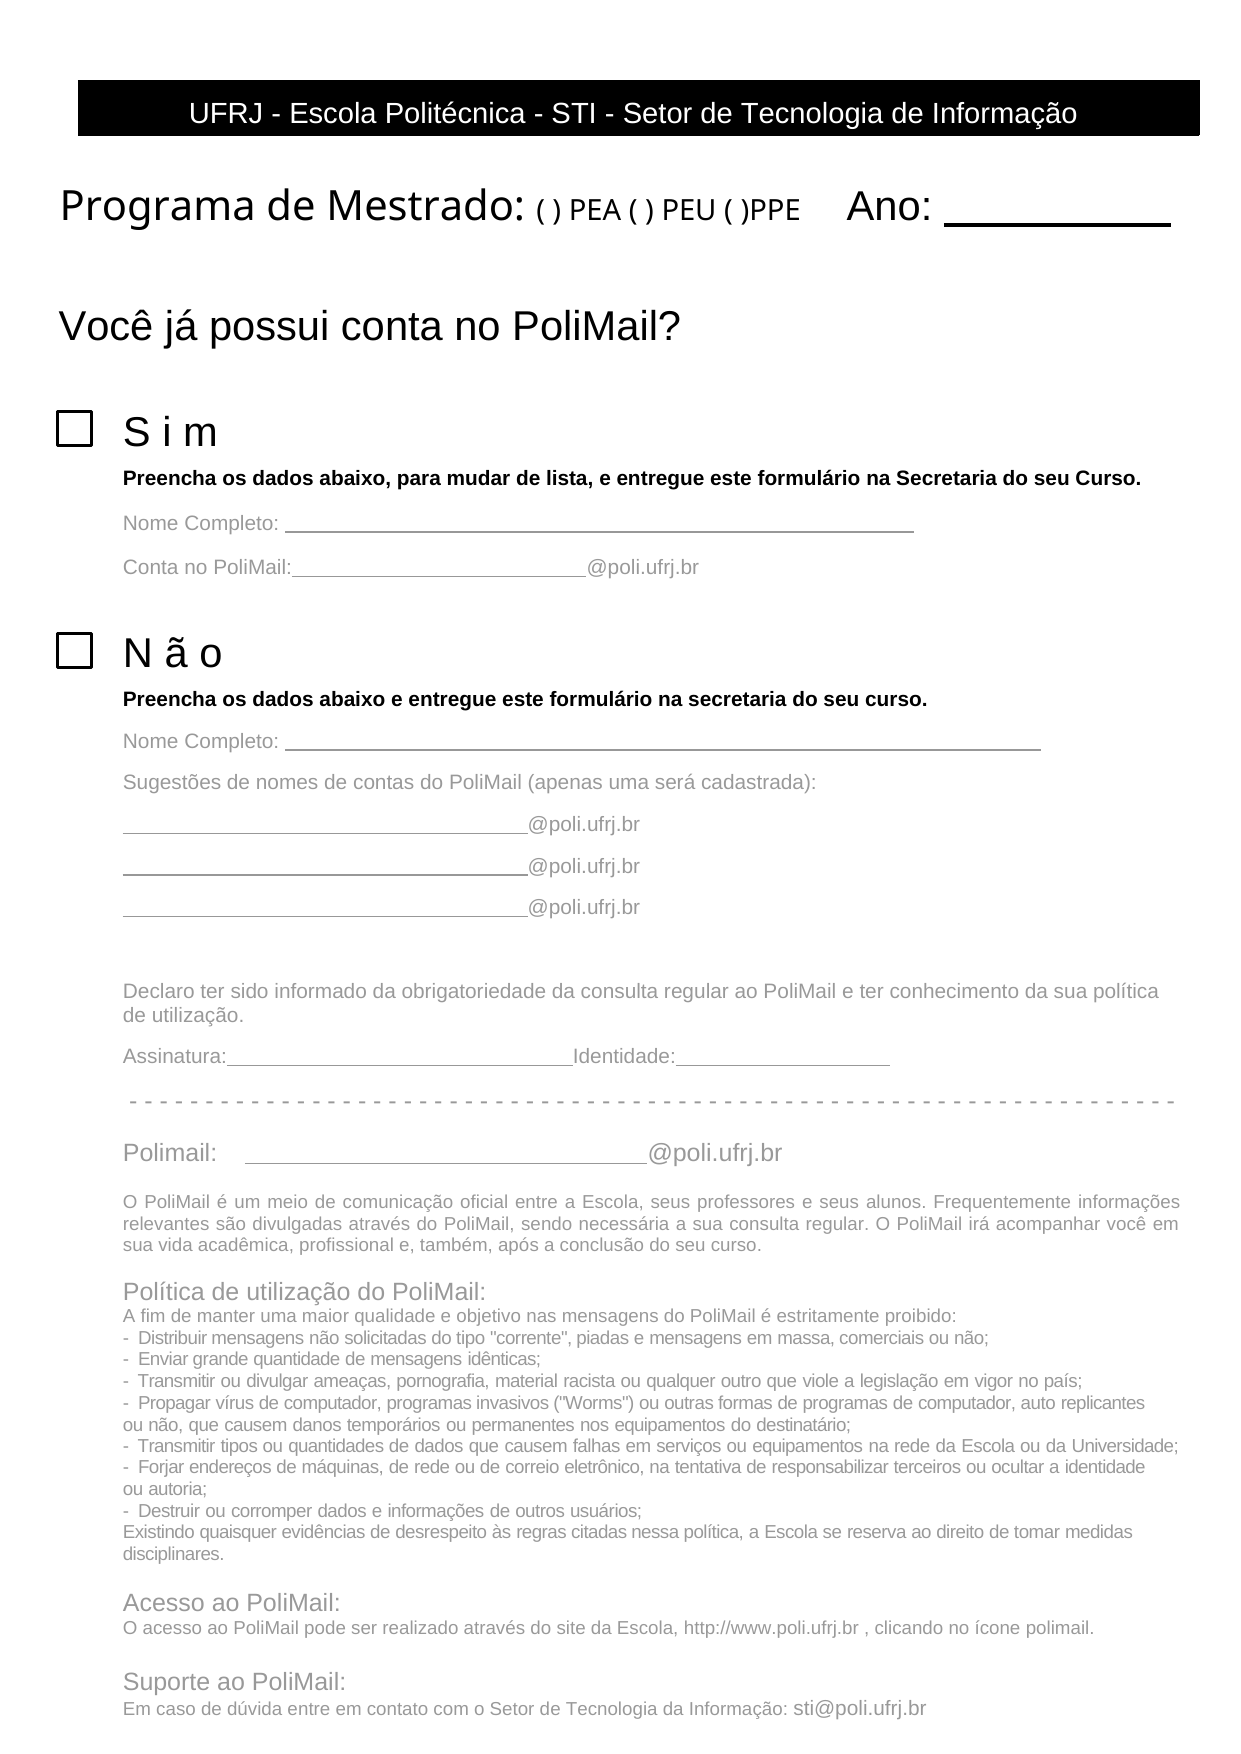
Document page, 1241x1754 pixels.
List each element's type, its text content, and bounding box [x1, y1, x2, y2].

subtitle Programa de Mestrado: ( ) PEA ( ) PEU ( )PPE Ano: [59, 176, 1192, 232]
text Você já possui conta no PoliMail? [56, 301, 684, 349]
text Preencha os dados abaixo e entregue este formulário na secretaria do seu curso. [123, 687, 1192, 711]
text Nome Completo: [123, 511, 1192, 534]
text @poli.ufrj.br [123, 812, 1192, 836]
list Distribuir mensagens não solicitadas do tipo "corrente", piadas e mensagens em massa, comerciais ou não; [123, 1327, 1192, 1349]
text Em caso de dúvida entre em contato com o Setor de Tecnologia da Informação: sti@poli.ufrj.br [123, 1696, 1192, 1720]
subtitle Suporte ao PoliMail: [123, 1667, 1192, 1696]
text Conta no PoliMail: @poli.ufrj.br [123, 555, 1192, 579]
text - - - - - - - - - - - - - - - - - - - - - - - - - - - - - - - - - - - - - - - - - - - - - - - - - - - - - - - - - - - - - - - - - - - - - [129, 1086, 1192, 1114]
text @poli.ufrj.br [123, 895, 1192, 919]
text Existindo quaisquer evidências de desrespeito às regras citadas nessa política, a Escola se reserva ao direito de tomar medidas disciplinares. [123, 1521, 1192, 1564]
list Forjar endereços de máquinas, de rede ou de correio eletrônico, na tentativa de responsabilizar terceiros ou ocultar a identidade ou autoria; [123, 1456, 1163, 1499]
text O acesso ao PoliMail pode ser realizado através do site da Escola, http://www.poli.ufrj.br , clicando no ícone polimail. [123, 1617, 1192, 1638]
text Sugestões de nomes de contas do PoliMail (apenas uma será cadastrada): [123, 770, 1192, 794]
text N ã o [123, 628, 1192, 676]
list Propagar vírus de computador, programas invasivos ("Worms") ou outras formas de programas de computador, auto replicantes ou não, que causem danos temporários ou permanentes nos equipamentos do destinatário; [123, 1392, 1164, 1435]
text Política de utilização do PoliMail: [123, 1277, 1192, 1306]
subtitle Preencha os dados abaixo, para mudar de lista, e entregue este formulário na Secretaria do seu Curso. [123, 466, 1192, 490]
text @poli.ufrj.br [123, 853, 1192, 877]
text Polimail: @poli.ufrj.br [123, 1138, 1192, 1167]
text O PoliMail é um meio de comunicação oficial entre a Escola, seus professores e seus alunos. Frequentemente informações relevantes são divulgadas através do PoliMail, sendo necessária a sua consulta regular. O PoliMail irá acompanhar você em sua vida acadêmica, profissional e, também, após a conclusão do seu curso. [123, 1191, 1181, 1255]
text Declaro ter sido informado da obrigatoriedade da consulta regular ao PoliMail e ter conhecimento da sua política de utilização. [123, 978, 1182, 1026]
text A fim de manter uma maior qualidade e objetivo nas mensagens do PoliMail é estritamente proibido: [123, 1306, 1192, 1327]
text Assinatura: Identidade: [123, 1044, 1192, 1068]
text S i m [123, 407, 1192, 455]
text Nome Completo: [123, 728, 1192, 752]
list Transmitir tipos ou quantidades de dados que causem falhas em serviços ou equipamentos na rede da Escola ou da Universidade; [123, 1435, 1192, 1456]
subtitle Acesso ao PoliMail: [123, 1588, 1192, 1617]
list Transmitir ou divulgar ameaças, pornografia, material racista ou qualquer outro que viole a legislação em vigor no país; [123, 1370, 1192, 1392]
list Destruir ou corromper dados e informações de outros usuários; [123, 1499, 1192, 1521]
list Enviar grande quantidade de mensagens idênticas; [123, 1349, 1192, 1370]
